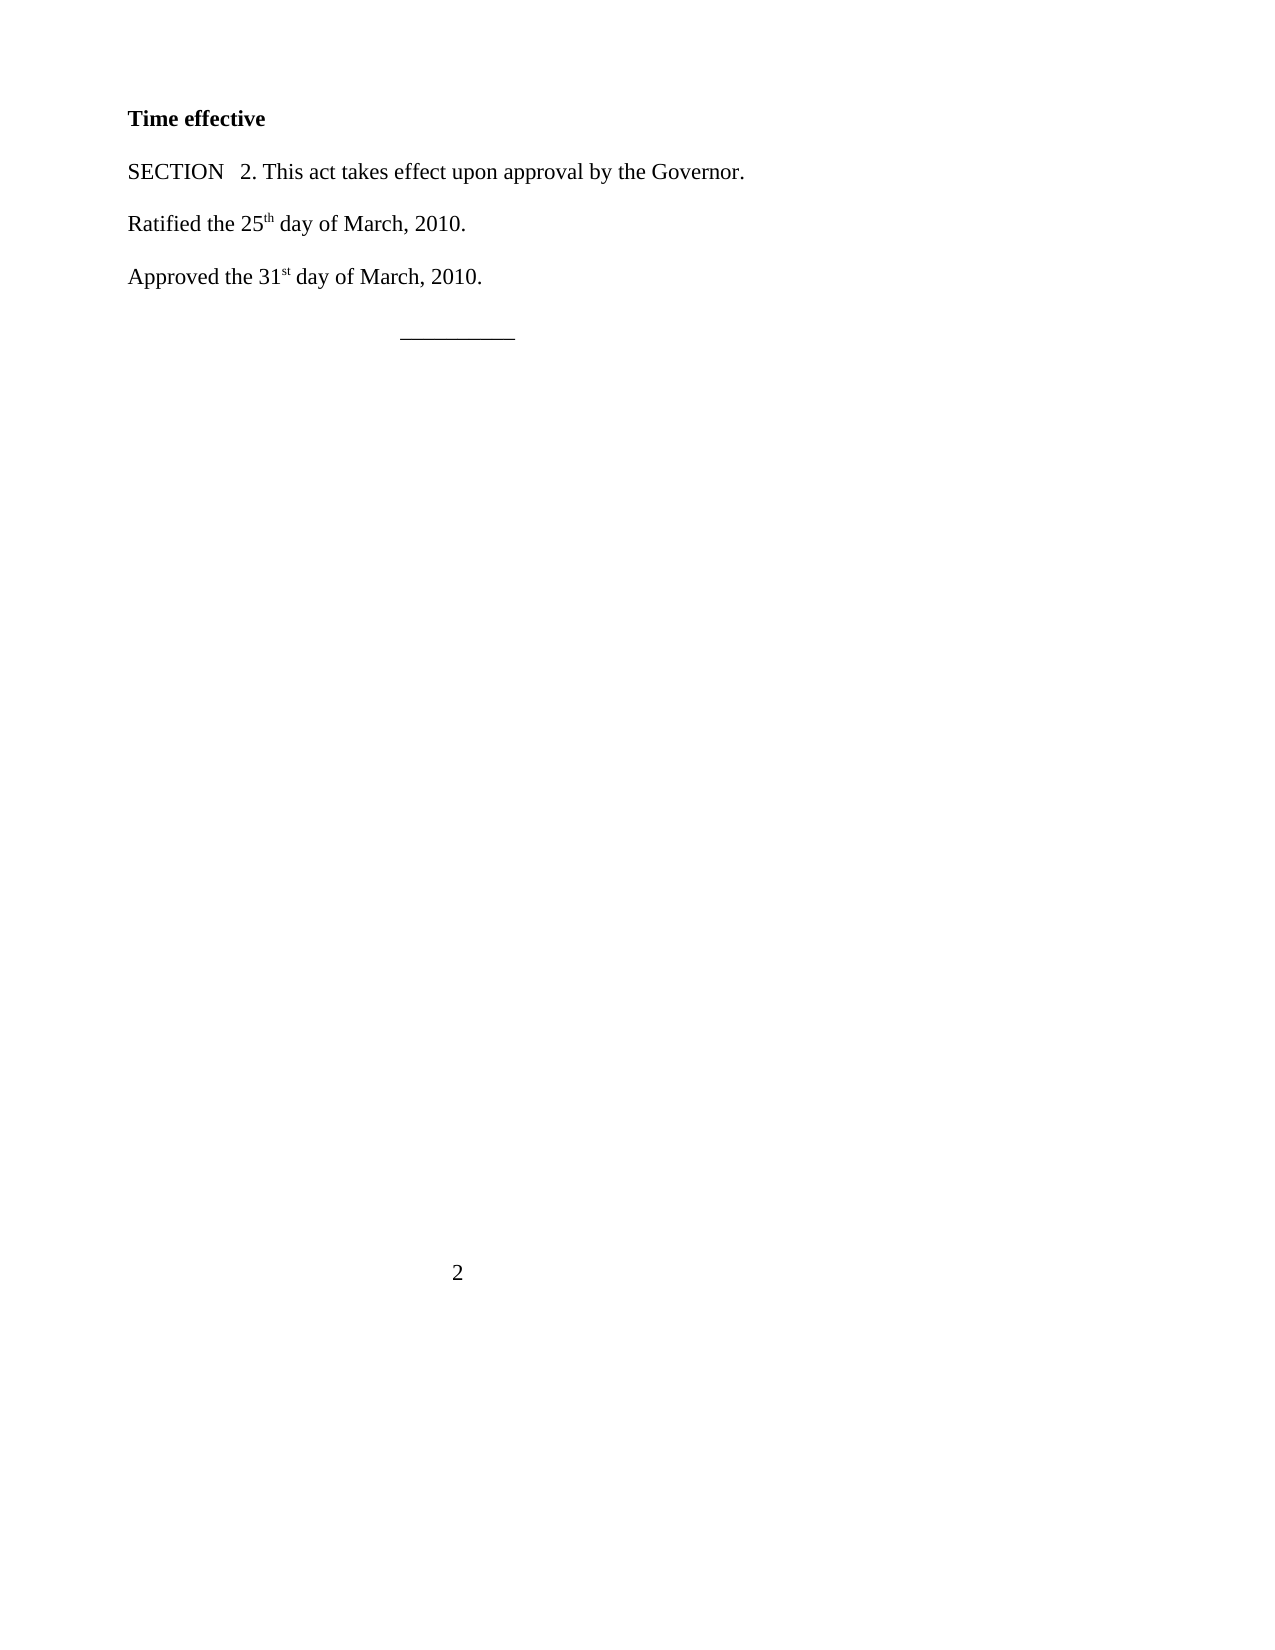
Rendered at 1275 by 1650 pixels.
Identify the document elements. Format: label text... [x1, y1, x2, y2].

text Ratified the 25th day of March, 2010. [127, 210, 787, 237]
text __________ [127, 316, 787, 342]
text Time effective [127, 105, 787, 131]
text Approved the 31st day of March, 2010. [127, 263, 787, 289]
text SECTION 2. This act takes effect upon approval by the Governor. [127, 158, 787, 184]
